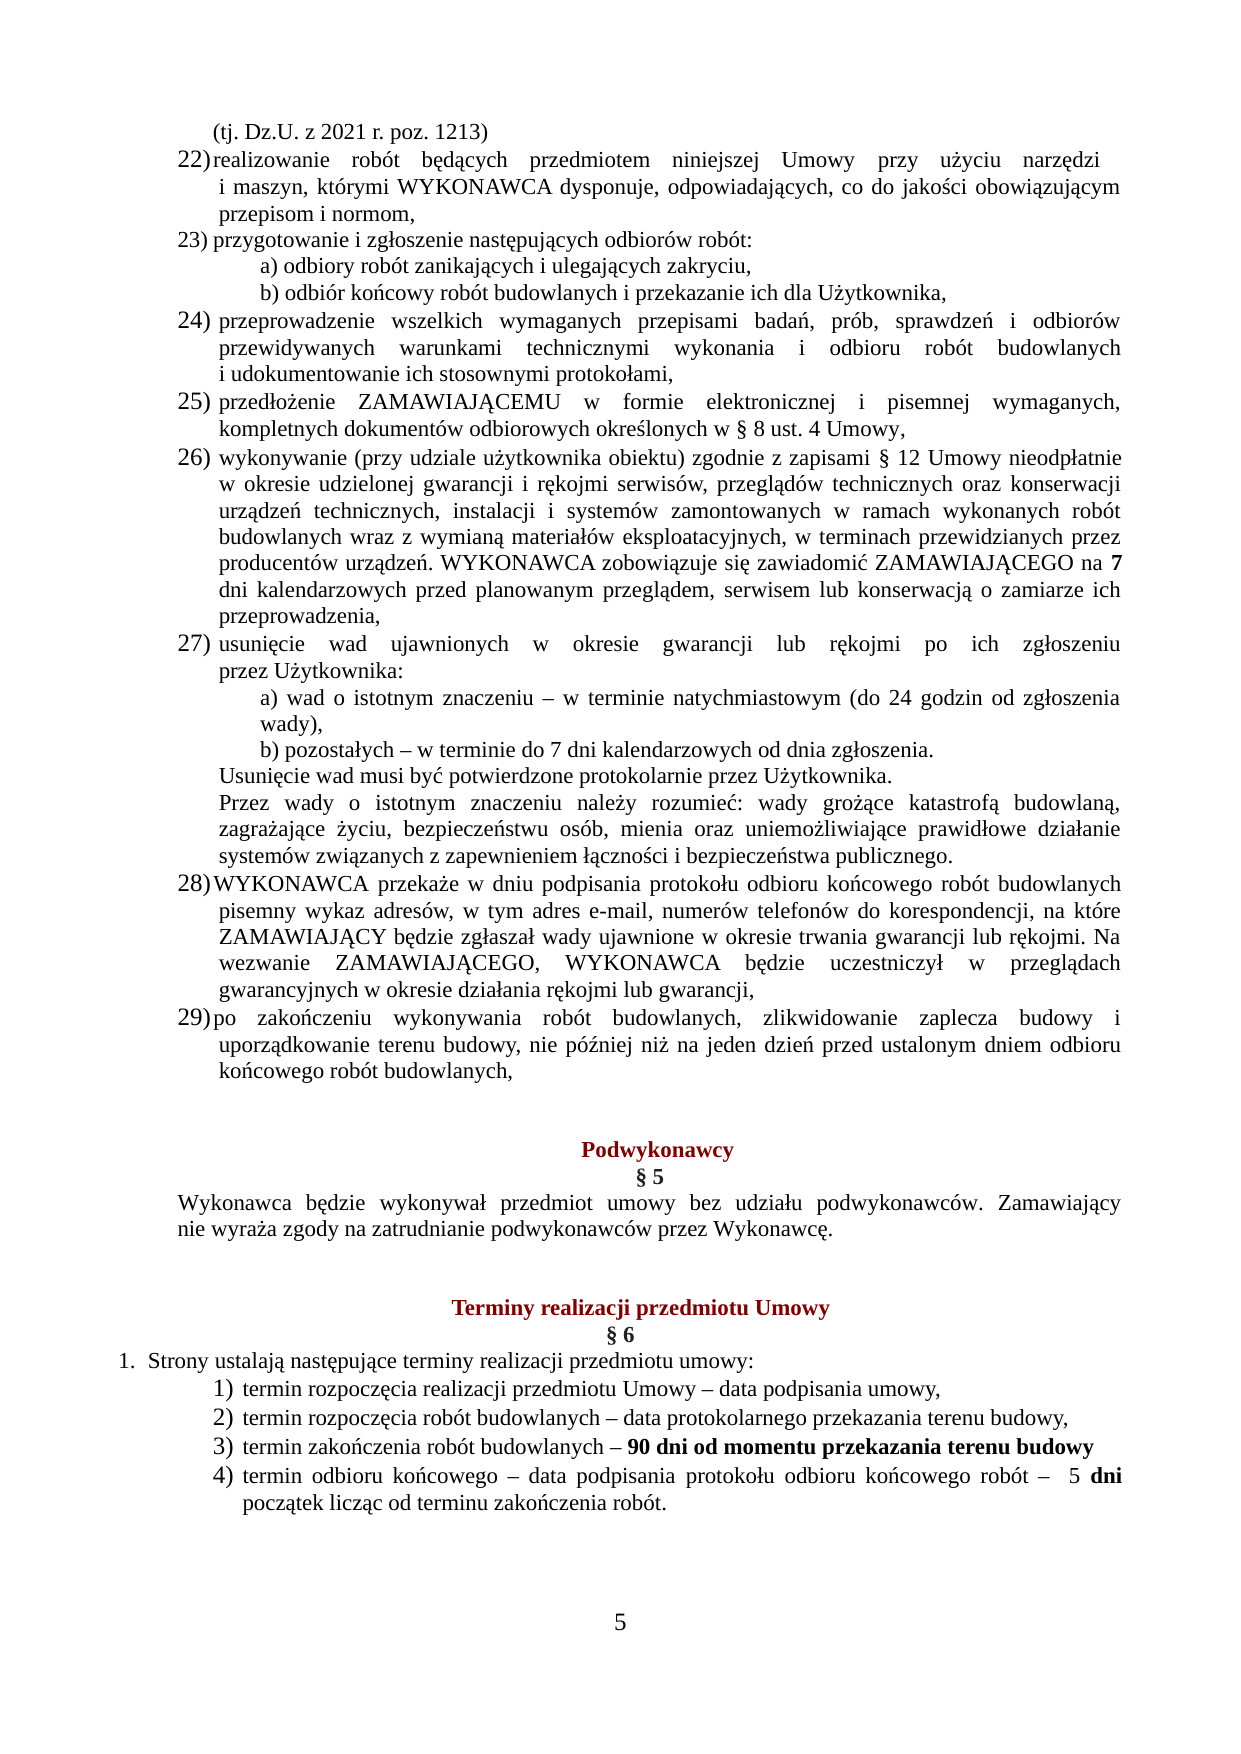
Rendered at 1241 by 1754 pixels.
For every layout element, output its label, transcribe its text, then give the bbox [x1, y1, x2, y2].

list usunięcie wad ujawnionych w okresie gwarancji lub rękojmi po ich zgłoszeniu przez Użytkownika: [177, 628, 1122, 683]
text 1. Strony ustalają następujące terminy realizacji przedmiotu umowy: [118, 1347, 1122, 1373]
list przeprowadzenie wszelkich wymaganych przepisami badań, prób, sprawdzeń i odbiorów przewidywanych warunkami technicznymi wykonania i odbioru robót budowlanych i udokumentowanie ich stosownymi protokołami, [177, 305, 1122, 386]
list przygotowanie i zgłoszenie następujących odbiorów robót: [177, 226, 1122, 252]
list wykonywanie (przy udziale użytkownika obiektu) zgodnie z zapisami § 12 Umowy nieodpłatnie w okresie udzielonej gwarancji i rękojmi serwisów, przeglądów technicznych oraz konserwacji urządzeń technicznych, instalacji i systemów zamontowanych w ramach wykonanych robót budowlanych wraz z wymianą materiałów eksploatacyjnych, w terminach przewidzianych przez producentów urządzeń. WYKONAWCA zobowiązuje się zawiadomić ZAMAWIAJĄCEGO na 7 dni kalendarzowych przed planowanym przeglądem, serwisem lub konserwacją o zamiarze ich przeprowadzenia, [177, 442, 1122, 628]
text b) odbiór końcowy robót budowlanych i przekazanie ich dla Użytkownika, [260, 279, 1122, 305]
text b) pozostałych – w terminie do 7 dni kalendarzowych od dnia zgłoszenia. [260, 736, 1122, 763]
list termin rozpoczęcia realizacji przedmiotu Umowy – data podpisania umowy, [213, 1373, 1122, 1402]
list po zakończeniu wykonywania robót budowlanych, zlikwidowanie zaplecza budowy i uporządkowanie terenu budowy, nie później niż na jeden dzień przed ustalonym dniem odbioru końcowego robót budowlanych, [177, 1002, 1122, 1084]
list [177, 118, 1122, 144]
text Przez wady o istotnym znaczeniu należy rozumieć: wady grożące katastrofą budowlaną, zagrażające życiu, bezpieczeństwu osób, mienia oraz uniemożliwiające prawidłowe działanie systemów związanych z zapewnieniem łączności i bezpieczeństwa publicznego. [218, 789, 1122, 868]
text § 6 [118, 1321, 1122, 1347]
text Usunięcie wad musi być potwierdzone protokolarnie przez Użytkownika. [177, 763, 1122, 789]
text a) odbiory robót zanikających i ulegających zakryciu, [260, 252, 1122, 279]
list termin rozpoczęcia robót budowlanych – data protokolarnego przekazania terenu budowy, [213, 1402, 1122, 1431]
list Terminy realizacji przedmiotu Umowy [159, 1294, 1122, 1321]
list realizowanie robót będących przedmiotem niniejszej Umowy przy użyciu narzędzi i maszyn, którymi WYKONAWCA dysponuje, odpowiadających, co do jakości obowiązującym przepisom i normom, [177, 144, 1122, 226]
list Wykonawca będzie wykonywał przedmiot umowy bez udziału podwykonawców. Zamawiający nie wyraża zgody na zatrudnianie podwykonawców przez Wykonawcę. [177, 1189, 1122, 1242]
text Podwykonawcy [193, 1136, 1122, 1163]
list termin odbioru końcowego – data podpisania protokołu odbioru końcowego robót – 5 dni początek licząc od terminu zakończenia robót. [213, 1460, 1122, 1515]
list WYKONAWCA przekaże w dniu podpisania protokołu odbioru końcowego robót budowlanych pisemny wykaz adresów, w tym adres e-mail, numerów telefonów do korespondencji, na które ZAMAWIAJĄCY będzie zgłaszał wady ujawnione w okresie trwania gwarancji lub rękojmi. Na wezwanie ZAMAWIAJĄCEGO, WYKONAWCA będzie uczestniczył w przeglądach gwarancyjnych w okresie działania rękojmi lub gwarancji, [177, 868, 1122, 1002]
list termin zakończenia robót budowlanych – 90 dni od momentu przekazania terenu budowy [213, 1431, 1122, 1460]
list przedłożenie ZAMAWIAJĄCEMU w formie elektronicznej i pisemnej wymaganych, kompletnych dokumentów odbiorowych określonych w § 8 ust. 4 Umowy, [177, 386, 1122, 442]
text a) wad o istotnym znaczeniu – w terminie natychmiastowym (do 24 godzin od zgłoszenia wady), [260, 683, 1122, 736]
text § 5 [177, 1163, 1122, 1189]
